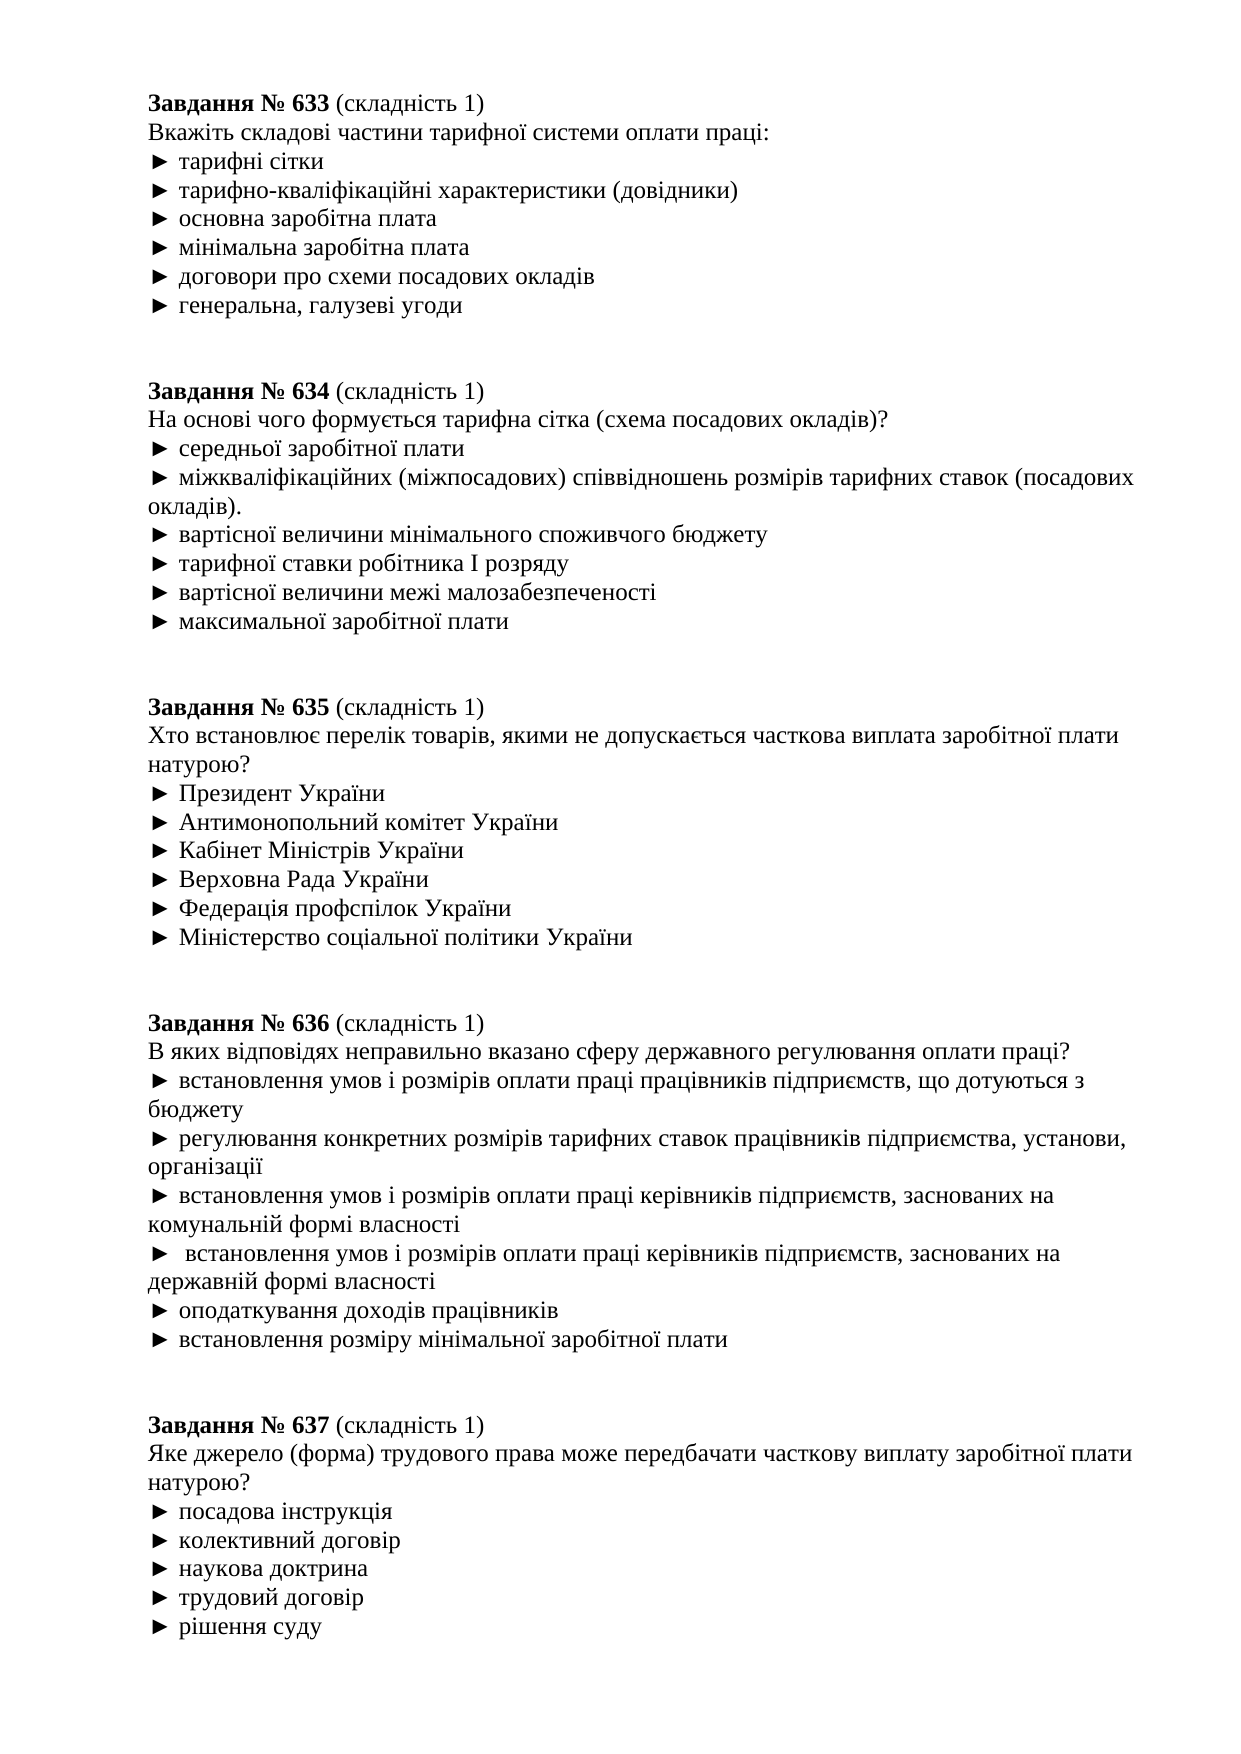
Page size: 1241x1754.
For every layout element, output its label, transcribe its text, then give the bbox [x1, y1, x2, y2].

text Завдання № 636 (складність 1) В яких відповідях неправильно вказано сферу державного регулювання оплати праці? ► встановлення умов і розмірів оплати праці працівників підприємств, що дотуються з бюджету ► регулювання конкретних розмірів тарифних ставок працівників підприємства, установи, організації ► встановлення умов і розмірів оплати праці керівників підприємств, заснованих на комунальній формі власності ► встановлення умов і розмірів оплати праці керівників підприємств, заснованих на державній формі власності ► оподаткування доходів працівників ► встановлення розміру мінімальної заробітної плати [148, 1008, 1152, 1381]
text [148, 1410, 1152, 1640]
text Завдання № 633 (складність 1) Вкажіть складові частини тарифної системи оплати праці: ► тарифні сітки ► тарифно-кваліфікаційні характеристики (довідники) ► основна заробітна плата ► мінімальна заробітна плата ► договори про схеми посадових окладів ► генеральна, галузеві угоди [148, 88, 1152, 347]
text Завдання № 635 (складність 1) Хто встановлює перелік товарів, якими не допускається часткова виплата заробітної плати натурою? ► Президент України ► Антимонопольний комітет України ► Кабінет Міністрів України ► Верховна Рада України ► Федерація профспілок України ► Міністерство соціальної політики України [148, 692, 1152, 978]
text Завдання № 634 (складність 1) На основі чого формується тарифна сітка (схема посадових окладів)? ► середньої заробітної плати ► міжкваліфікаційних (міжпосадових) співвідношень розмірів тарифних ставок (посадових окладів). ► вартісної величини мінімального споживчого бюджету ► тарифної ставки робітника І розряду ► вартісної величини межі малозабезпеченості ► максимальної заробітної плати [148, 376, 1152, 662]
